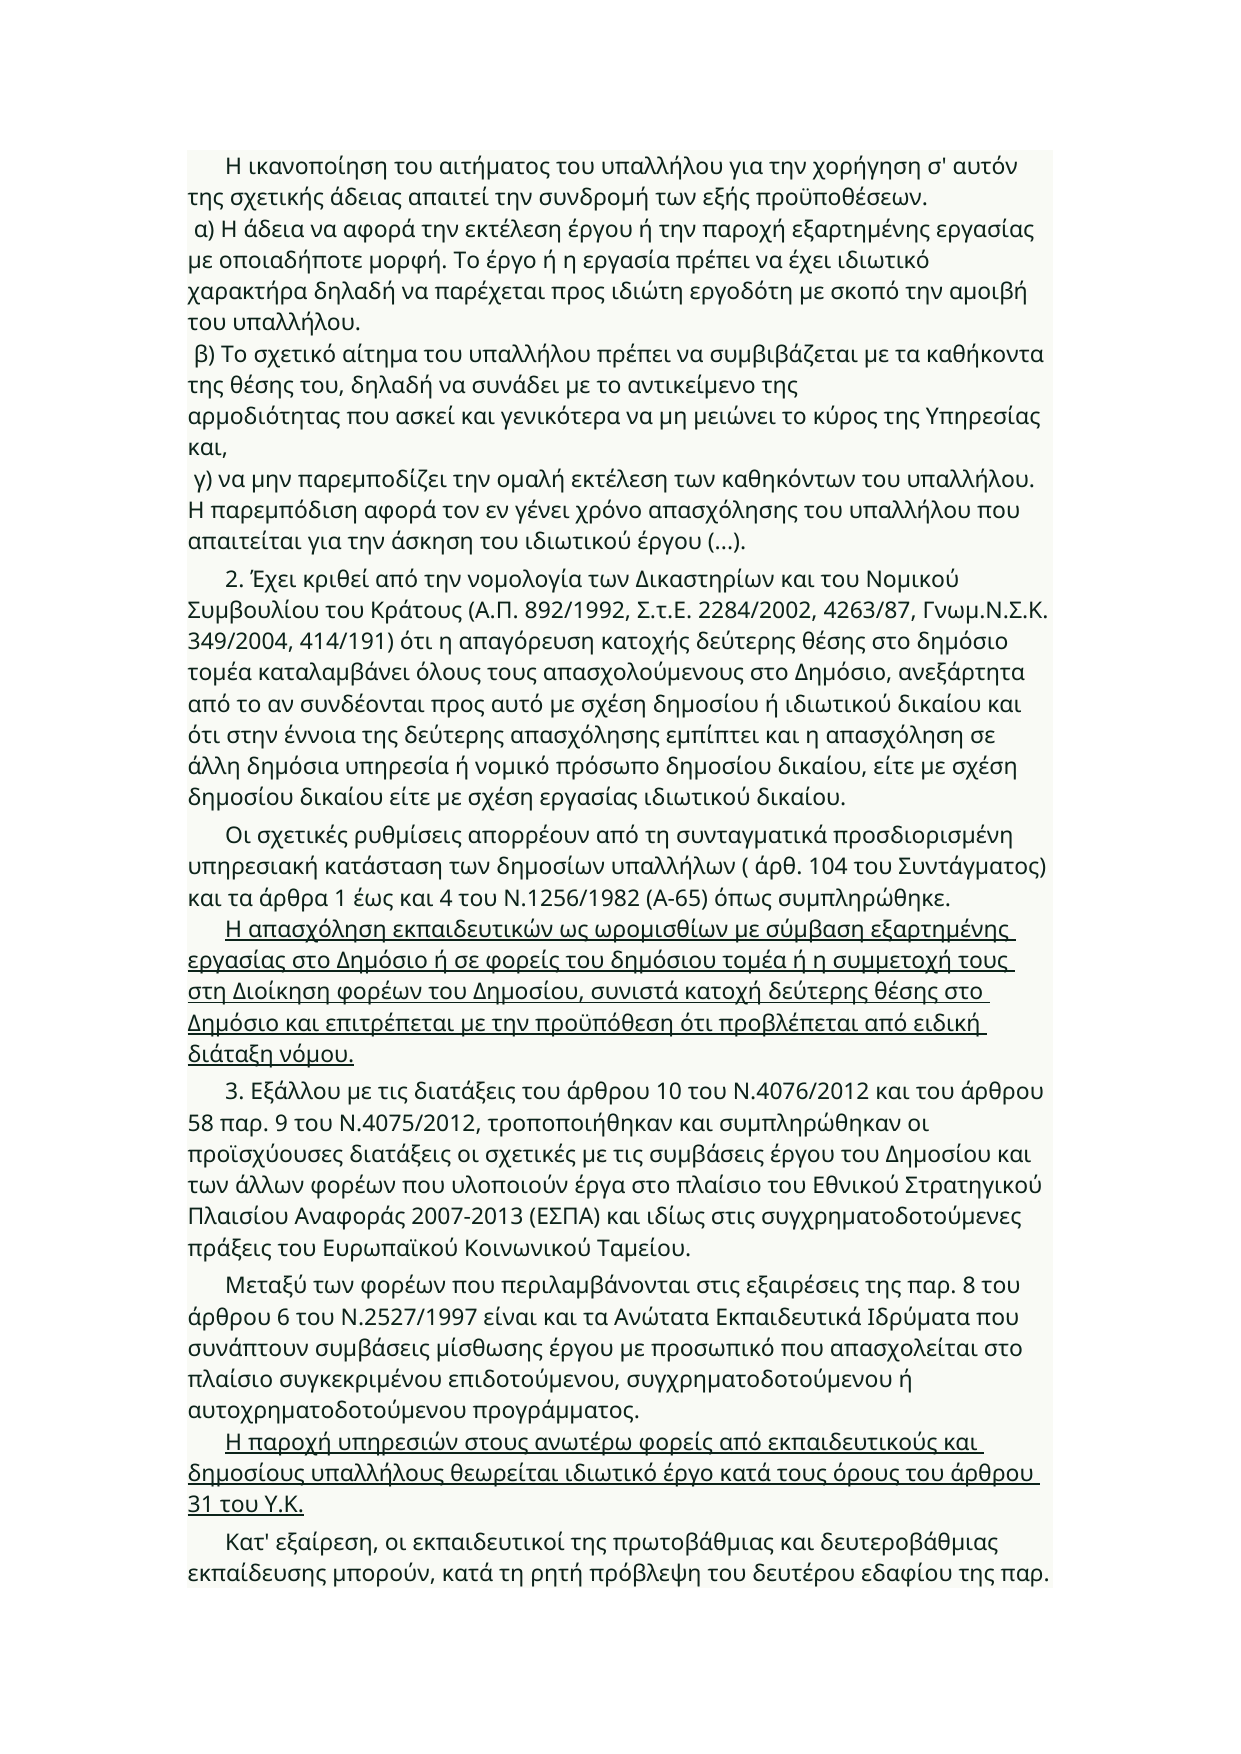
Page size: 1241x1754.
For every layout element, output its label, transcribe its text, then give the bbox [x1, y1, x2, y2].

text 3. Εξάλλου με τις διατάξεις του άρθρου 10 του Ν.4076/2012 και του άρθρου 58 παρ. 9 του Ν.4075/2012, τροποποιήθηκαν και συμπληρώθηκαν οι προϊσχύουσες διατάξεις οι σχετικές με τις συμβάσεις έργου του Δημοσίου και των άλλων φορέων που υλοποιούν έργα στο πλαίσιο του Εθνικού Στρατηγικού Πλαισίου Αναφοράς 2007-2013 (ΕΣΠΑ) και ιδίως στις συγχρηματοδοτούμενες πράξεις του Ευρωπαϊκού Κοινωνικού Ταμείου. [187, 1075, 1053, 1263]
text Η απασχόληση εκπαιδευτικών ως ωρομισθίων με σύμβαση εξαρτημένης εργασίας στο Δημόσιο ή σε φορείς του δημόσιου τομέα ή η συμμετοχή τους στη Διοίκηση φορέων του Δημοσίου, συνιστά κατοχή δεύτερης θέσης στο Δημόσιο και επιτρέπεται με την προϋπόθεση ότι προβλέπεται από ειδική διάταξη νόμου. [187, 913, 1053, 1069]
text Μεταξύ των φορέων που περιλαμβάνονται στις εξαιρέσεις της παρ. 8 του άρθρου 6 του Ν.2527/1997 είναι και τα Ανώτατα Εκπαιδευτικά Ιδρύματα που συνάπτουν συμβάσεις μίσθωσης έργου με προσωπικό που απασχολείται στο πλαίσιο συγκεκριμένου επιδοτούμενου, συγχρηματοδοτούμενου ή αυτοχρηματοδοτούμενου προγράμματος. [187, 1269, 1053, 1425]
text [187, 1526, 1053, 1588]
text Η ικανοποίηση του αιτήματος του υπαλλήλου για την χορήγηση σ' αυτόν της σχετικής άδειας απαιτεί την συνδρομή των εξής προϋποθέσεων. α) Η άδεια να αφορά την εκτέλεση έργου ή την παροχή εξαρτημένης εργασίας με οποιαδήποτε μορφή. Το έργο ή η εργασία πρέπει να έχει ιδιωτικό χαρακτήρα δηλαδή να παρέχεται προς ιδιώτη εργοδότη με σκοπό την αμοιβή του υπαλλήλου. β) Το σχετικό αίτημα του υπαλλήλου πρέπει να συμβιβάζεται με τα καθήκοντα της θέσης του, δηλαδή να συνάδει με το αντικείμενο της αρμοδιότητας που ασκεί και γενικότερα να μη μειώνει το κύρος της Υπηρεσίας και, γ) να μην παρεμποδίζει την ομαλή εκτέλεση των καθηκόντων του υπαλλήλου. Η παρεμπόδιση αφορά τον εν γένει χρόνο απασχόλησης του υπαλλήλου που απαιτείται για την άσκηση του ιδιωτικού έργου (...). [187, 150, 1053, 556]
text Η παροχή υπηρεσιών στους ανωτέρω φορείς από εκπαιδευτικούς και δημοσίους υπαλλήλους θεωρείται ιδιωτικό έργο κατά τους όρους του άρθρου 31 του Υ.Κ. [187, 1425, 1053, 1519]
text Οι σχετικές ρυθμίσεις απορρέουν από τη συνταγματικά προσδιορισμένη υπηρεσιακή κατάσταση των δημοσίων υπαλλήλων ( άρθ. 104 του Συντάγματος) και τα άρθρα 1 έως και 4 του Ν.1256/1982 (Α-65) όπως συμπληρώθηκε. [187, 819, 1053, 913]
text 2. Έχει κριθεί από την νομολογία των Δικαστηρίων και του Νομικού Συμβουλίου του Κράτους (Α.Π. 892/1992, Σ.τ.Ε. 2284/2002, 4263/87, Γνωμ.Ν.Σ.Κ. 349/2004, 414/191) ότι η απαγόρευση κατοχής δεύτερης θέσης στο δημόσιο τομέα καταλαμβάνει όλους τους απασχολούμενους στο Δημόσιο, ανεξάρτητα από το αν συνδέονται προς αυτό με σχέση δημοσίου ή ιδιωτικού δικαίου και ότι στην έννοια της δεύτερης απασχόλησης εμπίπτει και η απασχόληση σε άλλη δημόσια υπηρεσία ή νομικό πρόσωπο δημοσίου δικαίου, είτε με σχέση δημοσίου δικαίου είτε με σχέση εργασίας ιδιωτικού δικαίου. [187, 563, 1053, 813]
